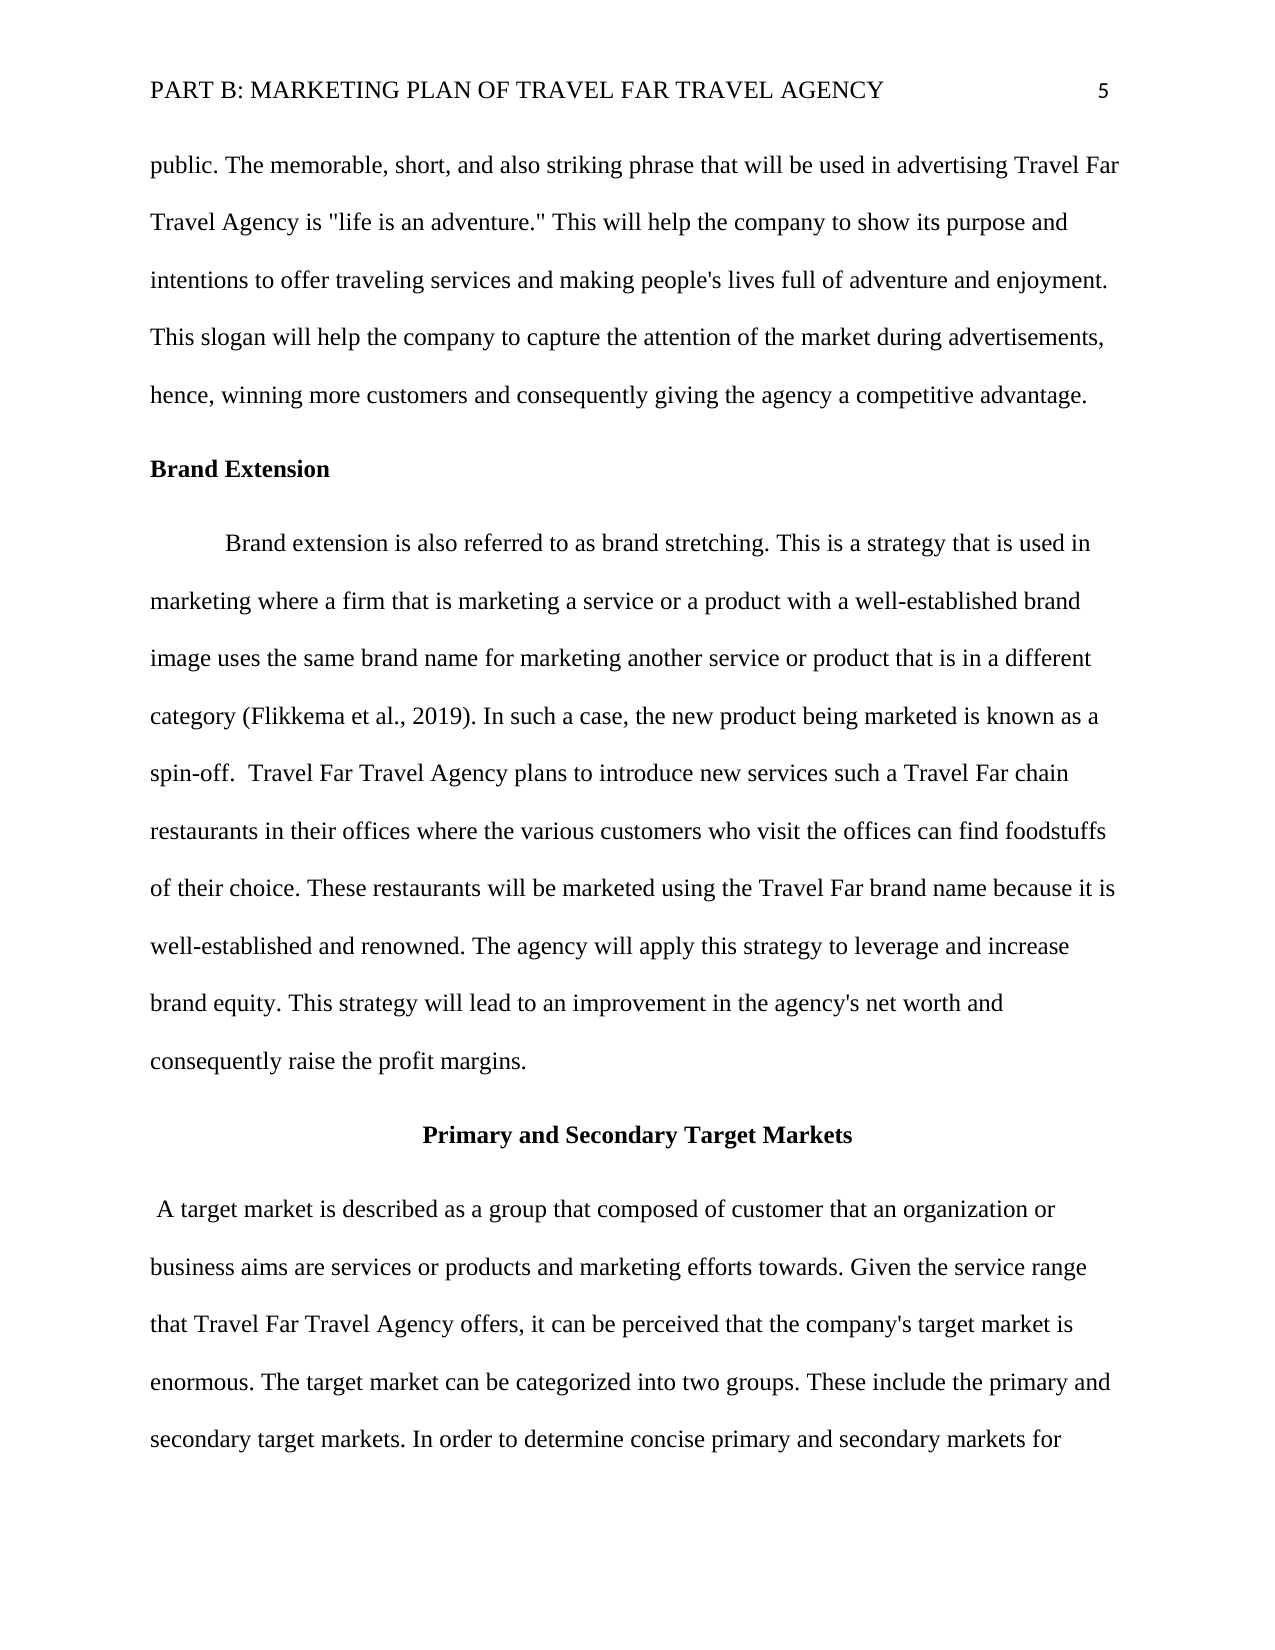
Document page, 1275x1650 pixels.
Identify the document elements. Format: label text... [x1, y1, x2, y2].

text Brand extension is also referred to as brand stretching. This is a strategy that is used in marketing where a firm that is marketing a service or a product with a well-established brand image uses the same brand name for marketing another service or product that is in a different category (Flikkema et al., 2019). In such a case, the new product being marketed is known as a spin-off. Travel Far Travel Agency plans to introduce new services such a Travel Far chain restaurants in their offices where the various customers who visit the offices can find foodstuffs of their choice. These restaurants will be marketed using the Travel Far brand name because it is well-established and renowned. The agency will apply this strategy to leverage and increase brand equity. This strategy will lead to an improvement in the agency's net worth and consequently raise the profit margins. [150, 528, 1125, 1074]
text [150, 150, 1125, 409]
text Primary and Secondary Target Markets [150, 1120, 1125, 1149]
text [150, 1194, 1125, 1453]
text Brand Extension [150, 454, 1125, 483]
